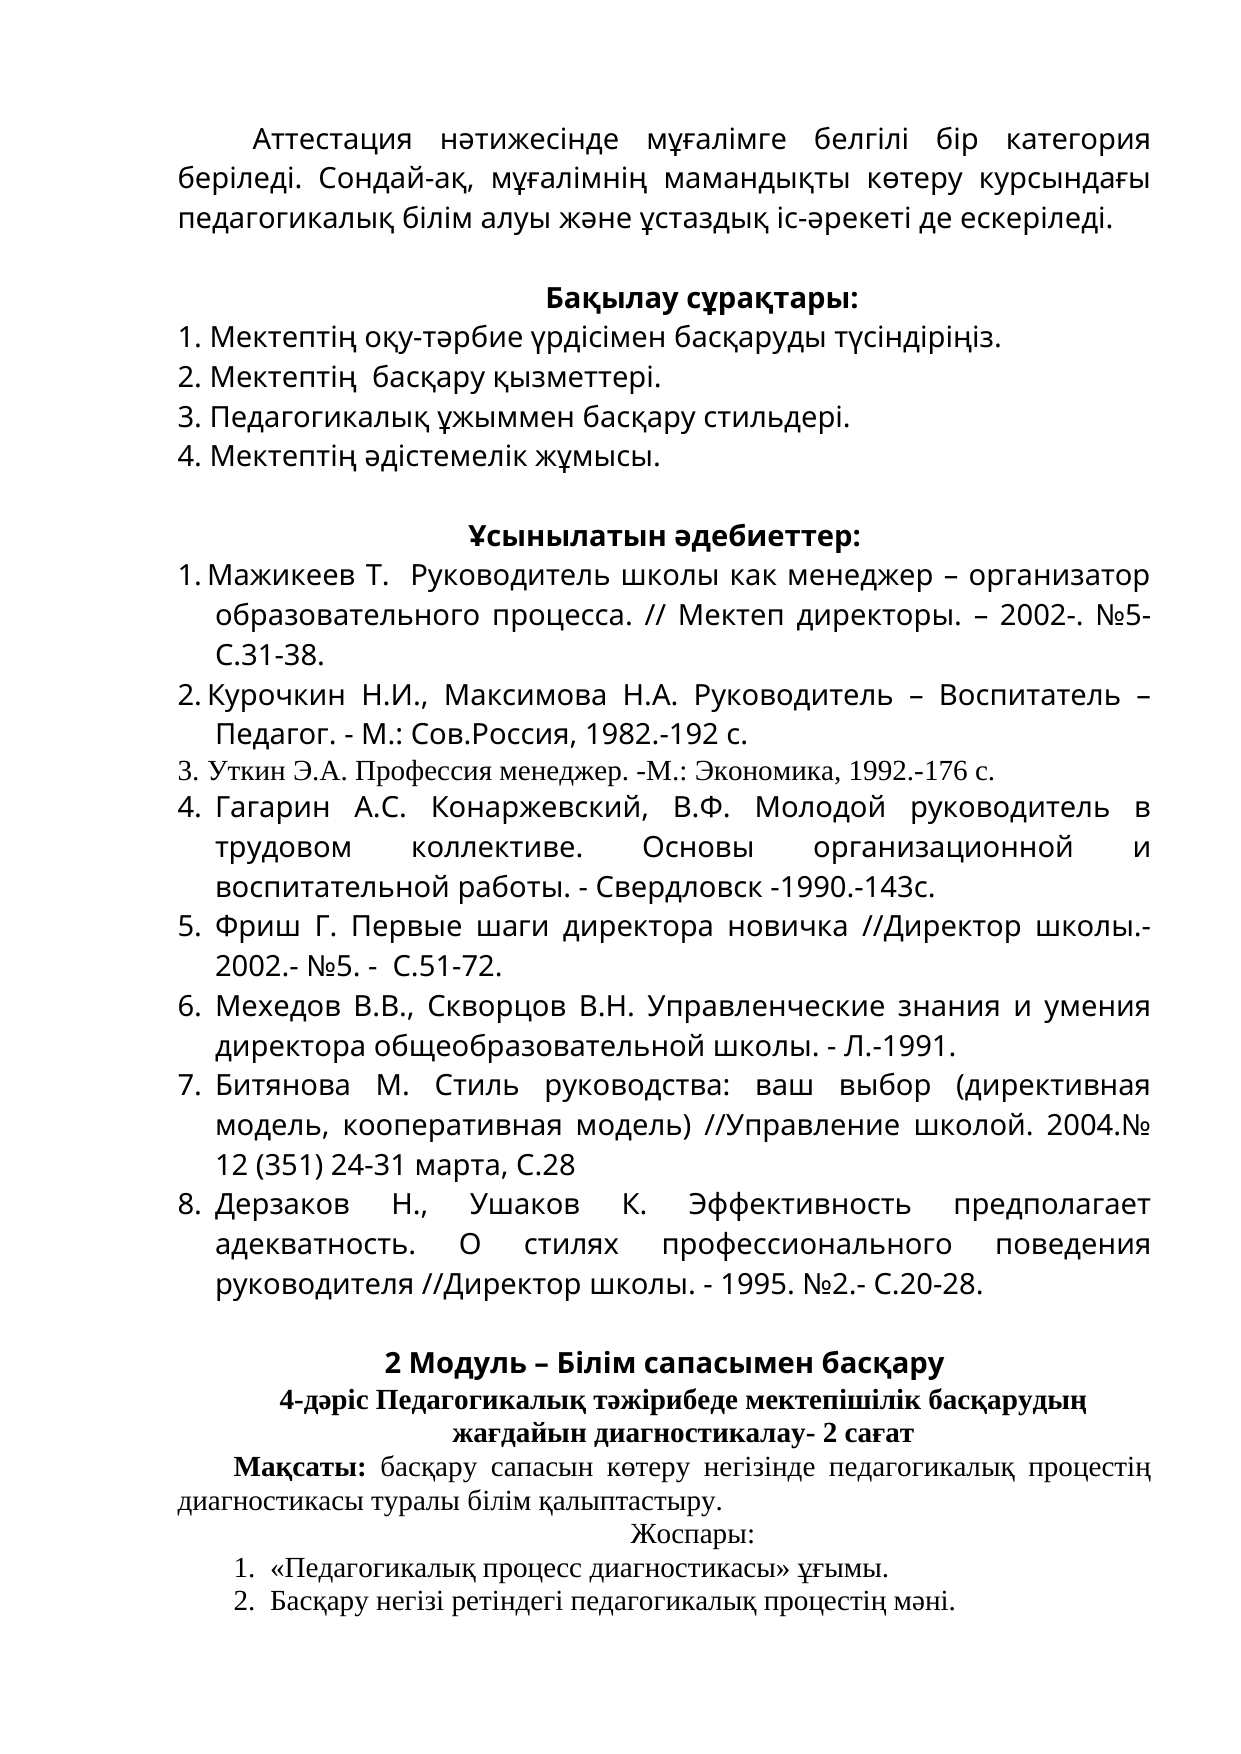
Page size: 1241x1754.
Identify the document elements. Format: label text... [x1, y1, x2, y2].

list Фриш Г. Первые шаги директора новичка //Директор школы.-2002.- №5. - С.51-72. [177, 906, 1152, 985]
text 1. Мектептiң оқу-тәрбие үрдiсiмен басқаруды түсіндіріңіз. [177, 317, 1152, 356]
list Курочкин Н.И., Максимова Н.А. Руководитель – Воспитатель – Педагог. - М.: Сов.Россия, 1982.-192 с. [177, 674, 1152, 753]
text Ұсынылатын әдебиеттер: [177, 515, 1152, 555]
text Аттестация нәтижесiнде мұғалiмге белгiлi бiр категория берiледi. Сондай-ақ, мұғалiмнiң мамандықты көтеру курсындағы педагогикалық бiлiм алуы және ұстаздық іс-әрекетi де ескерiледi. [177, 118, 1152, 237]
text 2. Басқару негізі ретіндегі педагогикалық процестің мәні. [177, 1583, 1152, 1617]
text Мақсаты: басқару сапасын көтеру негізінде педагогикалық процестің диагностикасы туралы білім қалыптастыру. [177, 1449, 1152, 1516]
list Уткин Э.А. Профессия менеджер. -М.: Экономика, 1992.-176 с. [177, 753, 1152, 787]
list Мажикеев Т. Руководитель школы как менеджер – организатор образовательного процесса. // Мектеп директоры. – 2002-. №5-С.31-38. [177, 555, 1152, 674]
text 1. «Педагогикалық процесс диагностикасы» ұғымы. [177, 1550, 1152, 1583]
text 2 Модуль – Бiлiм сапасымен басқару [177, 1342, 1152, 1382]
list Дерзаков Н., Ушаков К. Эффективность предполагает адекватность. О стилях профессионального поведения руководителя //Директор школы. - 1995. №2.- С.20-28. [177, 1183, 1152, 1303]
list Битянова М. Стиль руководства: ваш выбор (директивная модель, кооперативная модель) //Управление школой. 2004.№ 12 (351) 24-31 марта, С.28 [177, 1064, 1152, 1183]
text Жоспары: [177, 1516, 1152, 1550]
text Бақылау сұрақтары: [177, 277, 1152, 317]
text 3. Педагогикалық ұжыммен басқару стильдерi. [177, 396, 1152, 436]
text 2. Мектептің басқару қызметтерi. [177, 356, 1152, 396]
text 4-дәріс Педагогикалық тәжірибеде мектепішілік басқарудың жағдайын диагностикалау- 2 сағат [215, 1382, 1152, 1449]
list Мехедов В.В., Скворцов В.Н. Управленческие знания и умения директора общеобразовательной школы. - Л.-1991. [177, 985, 1152, 1064]
text 4. Мектептiң әдiстемелiк жұмысы. [177, 436, 1152, 475]
list Гагарин А.С. Конаржевский, В.Ф. Молодой руководитель в трудовом коллективе. Основы организационной и воспитательной работы. - Свердловск -1990.-143с. [177, 787, 1152, 906]
